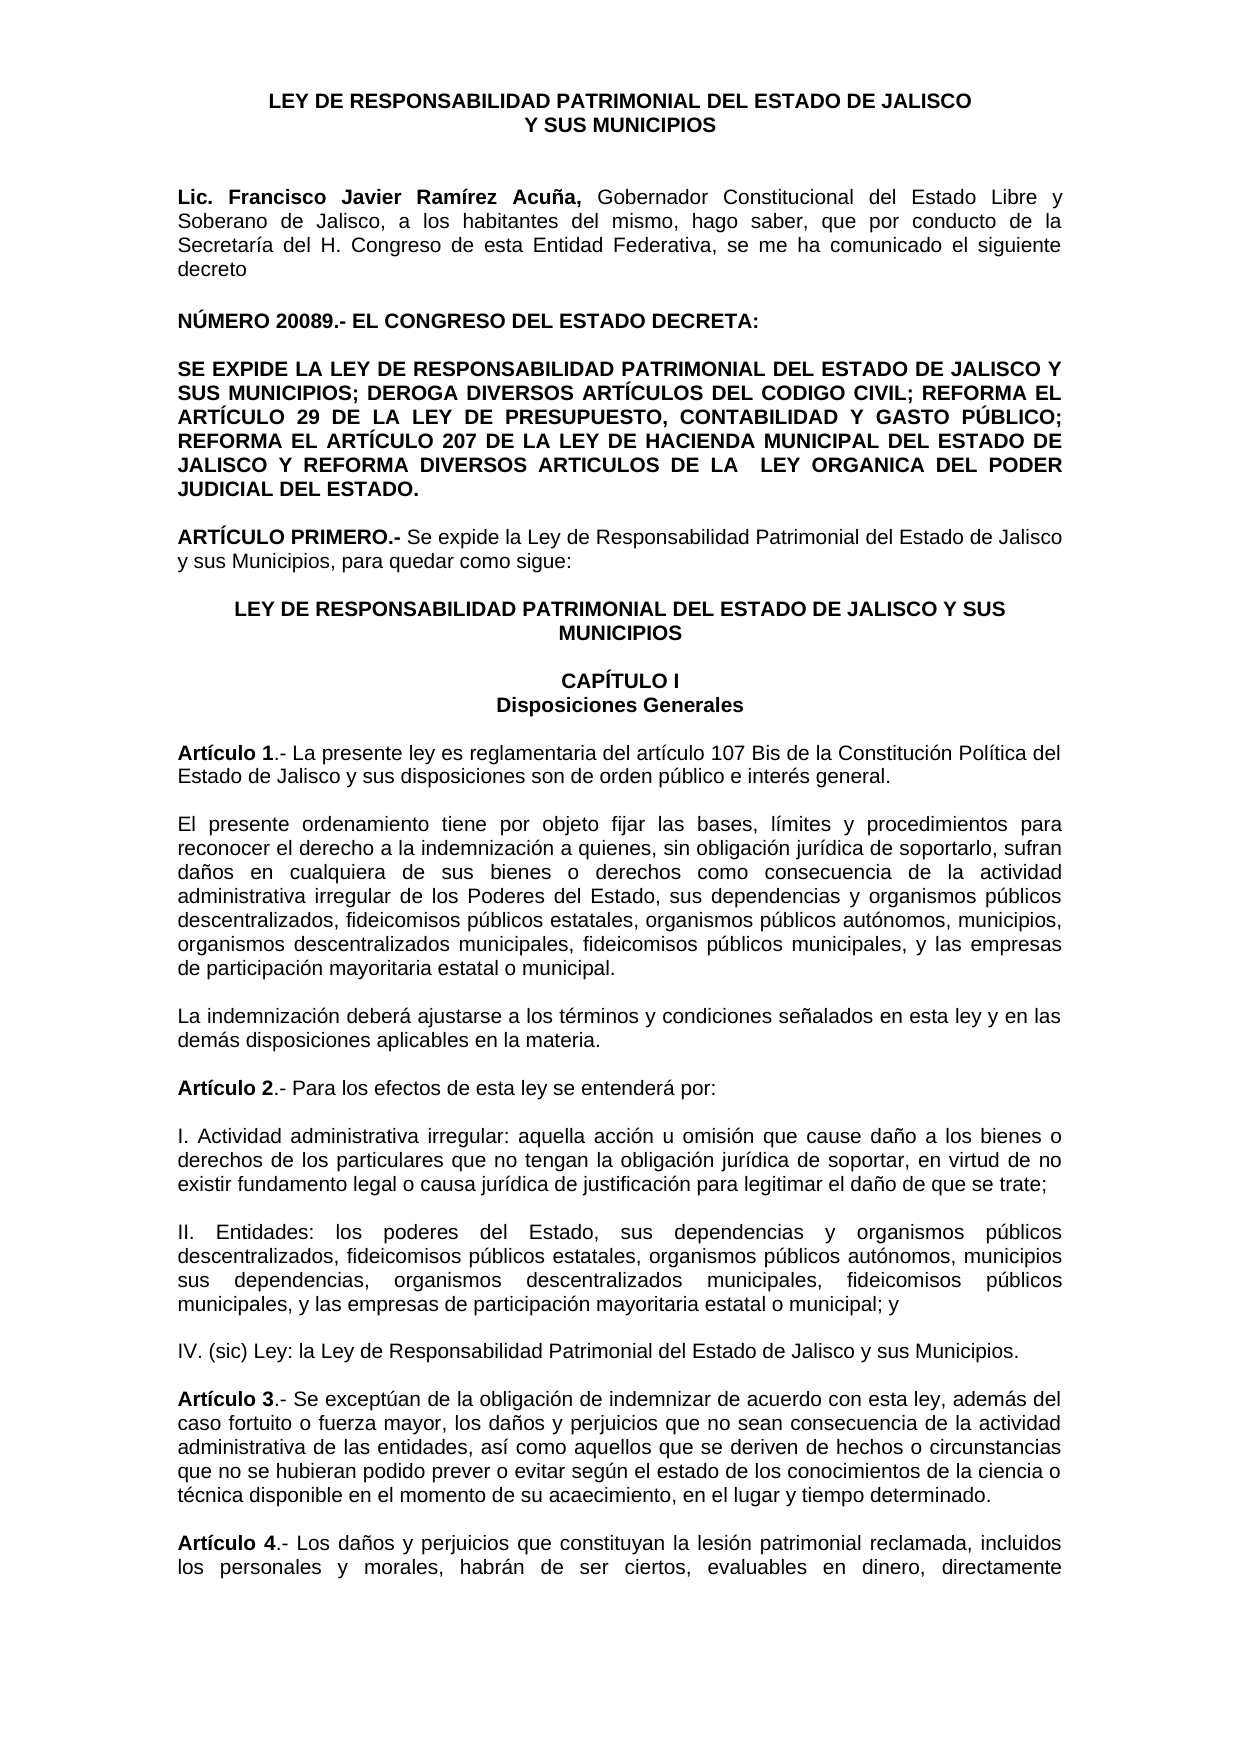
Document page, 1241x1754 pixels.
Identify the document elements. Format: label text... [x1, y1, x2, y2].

text LEY DE RESPONSABILIDAD PATRIMONIAL DEL ESTADO DE JALISCO Y SUS MUNICIPIOS [177, 597, 1063, 644]
text NÚMERO 20089.- EL CONGRESO DEL ESTADO DECRETA: [177, 309, 1063, 333]
text CAPÍTULO I [177, 668, 1063, 692]
text Artículo 2.- Para los efectos de esta ley se entenderá por: [177, 1076, 1063, 1100]
text IV. (sic) Ley: la Ley de Responsabilidad Patrimonial del Estado de Jalisco y sus Municipios. [177, 1339, 1063, 1363]
text Artículo 3.- Se exceptúan de la obligación de indemnizar de acuerdo con esta ley, además del caso fortuito o fuerza mayor, los daños y perjuicios que no sean consecuencia de la actividad administrativa de las entidades, así como aquellos que se deriven de hechos o circunstancias que no se hubieran podido prever o evitar según el estado de los conocimientos de la ciencia o técnica disponible en el momento de su acaecimiento, en el lugar y tiempo determinado. [177, 1387, 1063, 1507]
text Disposiciones Generales [177, 692, 1063, 716]
text II. Entidades: los poderes del Estado, sus dependencias y organismos públicos descentralizados, fideicomisos públicos estatales, organismos públicos autónomos, municipios sus dependencias, organismos descentralizados municipales, fideicomisos públicos municipales, y las empresas de participación mayoritaria estatal o municipal; y [177, 1219, 1063, 1315]
text ARTÍCULO PRIMERO.- Se expide la Ley de Responsabilidad Patrimonial del Estado de Jalisco y sus Municipios, para quedar como sigue: [177, 525, 1063, 573]
text Artículo 1.- La presente ley es reglamentaria del artículo 107 Bis de la Constitución Política del Estado de Jalisco y sus disposiciones son de orden público e interés general. [177, 740, 1063, 788]
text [177, 1531, 1063, 1579]
text Lic. Francisco Javier Ramírez Acuña, Gobernador Constitucional del Estado Libre y Soberano de Jalisco, a los habitantes del mismo, hago saber, que por conducto de la Secretaría del H. Congreso de esta Entidad Federativa, se me ha comunicado el siguiente decreto [177, 184, 1063, 280]
text I. Actividad administrativa irregular: aquella acción u omisión que cause daño a los bienes o derechos de los particulares que no tengan la obligación jurídica de soportar, en virtud de no existir fundamento legal o causa jurídica de justificación para legitimar el daño de que se trate; [177, 1124, 1063, 1196]
text SE EXPIDE LA LEY DE RESPONSABILIDAD PATRIMONIAL DEL ESTADO DE JALISCO Y SUS MUNICIPIOS; DEROGA DIVERSOS ARTÍCULOS DEL CODIGO CIVIL; REFORMA EL ARTÍCULO 29 DE LA LEY DE PRESUPUESTO, CONTABILIDAD Y GASTO PÚBLICO; REFORMA EL ARTÍCULO 207 DE LA LEY DE HACIENDA MUNICIPAL DEL ESTADO DE JALISCO Y REFORMA DIVERSOS ARTICULOS DE LA LEY ORGANICA DEL PODER JUDICIAL DEL ESTADO. [177, 357, 1063, 501]
text El presente ordenamiento tiene por objeto fijar las bases, límites y procedimientos para reconocer el derecho a la indemnización a quienes, sin obligación jurídica de soportarlo, sufran daños en cualquiera de sus bienes o derechos como consecuencia de la actividad administrativa irregular de los Poderes del Estado, sus dependencias y organismos públicos descentralizados, fideicomisos públicos estatales, organismos públicos autónomos, municipios, organismos descentralizados municipales, fideicomisos públicos municipales, y las empresas de participación mayoritaria estatal o municipal. [177, 812, 1063, 980]
text La indemnización deberá ajustarse a los términos y condiciones señalados en esta ley y en las demás disposiciones aplicables en la materia. [177, 1004, 1063, 1052]
text LEY DE RESPONSABILIDAD PATRIMONIAL DEL ESTADO DE JALISCO [177, 89, 1063, 113]
text Y SUS MUNICIPIOS [177, 113, 1063, 137]
